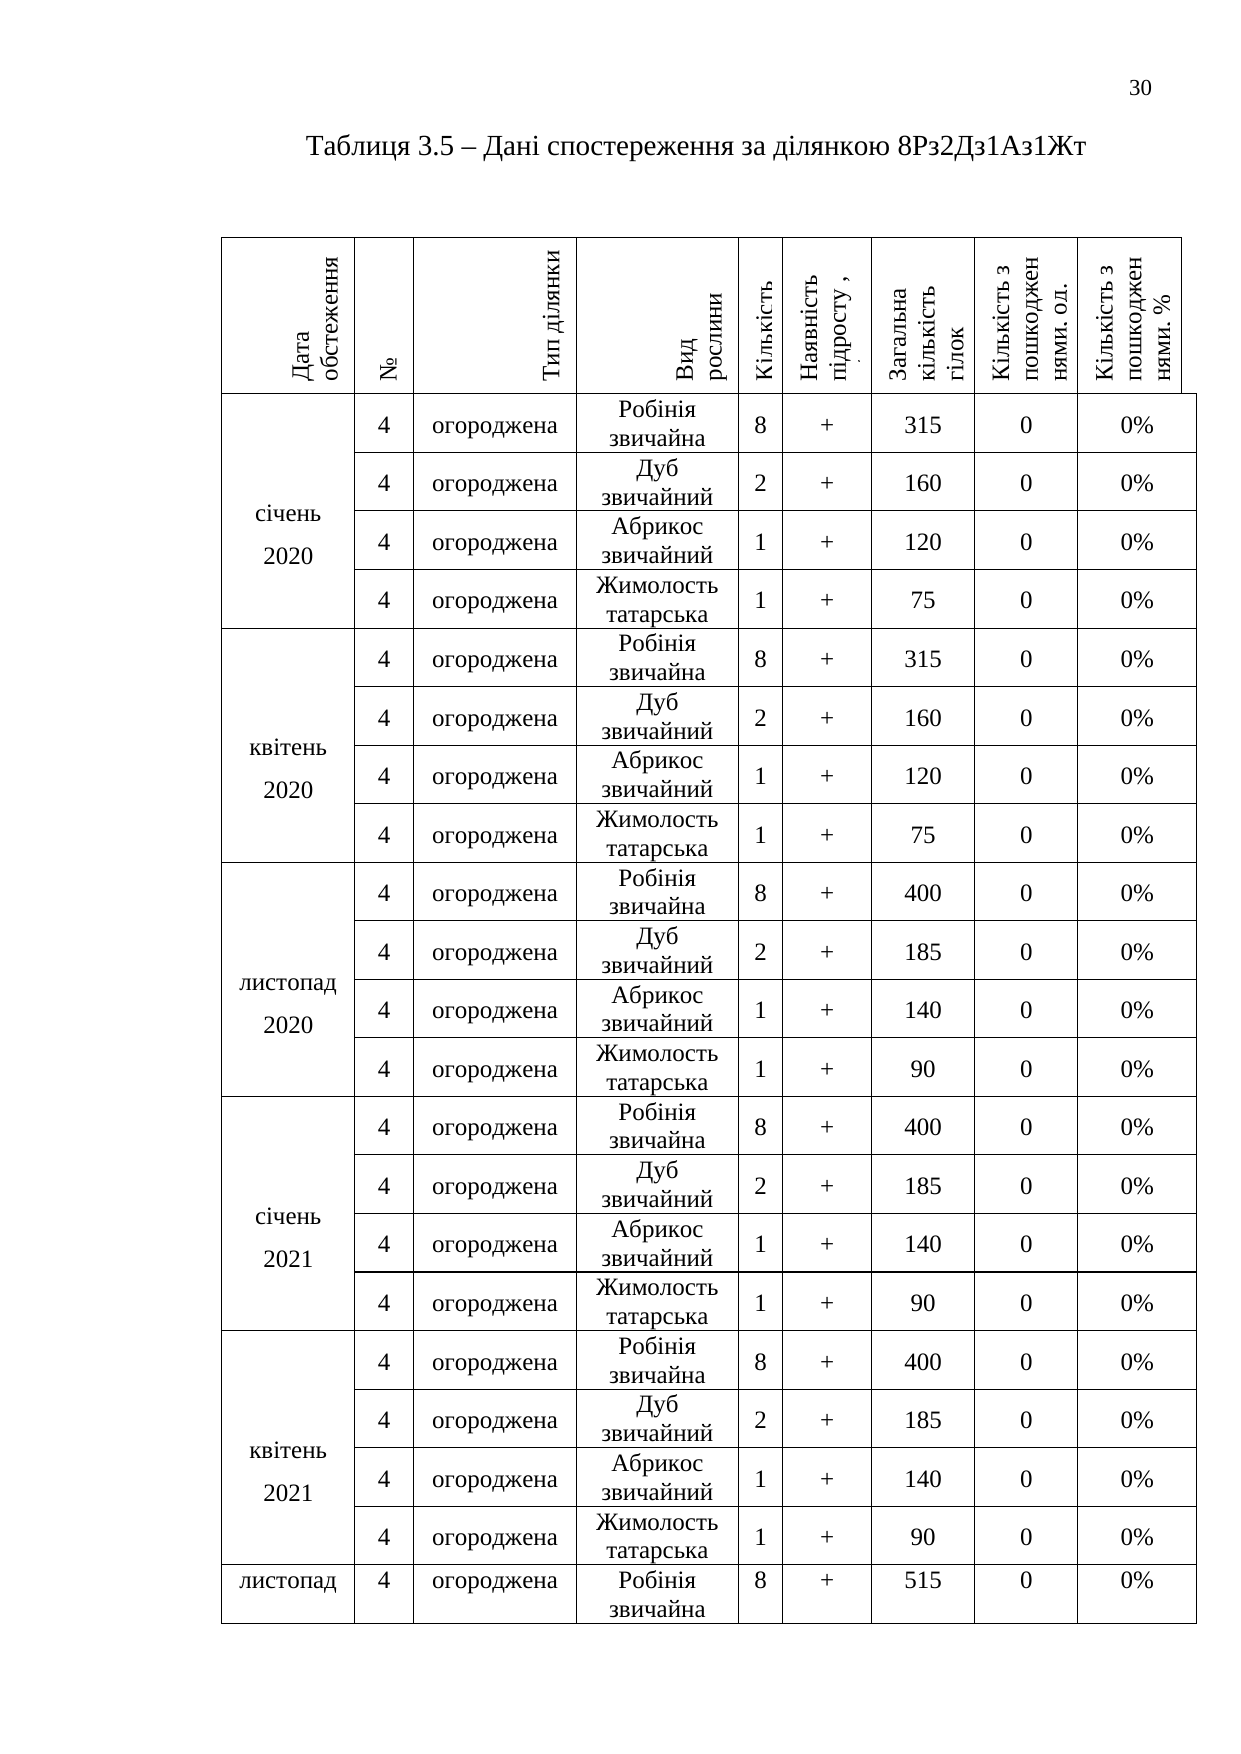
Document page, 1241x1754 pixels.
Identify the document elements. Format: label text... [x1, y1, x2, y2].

table_cell + [783, 511, 871, 569]
table_cell 0 [975, 394, 1077, 452]
table_cell 4 [355, 1390, 413, 1447]
table_cell огороджена [414, 1390, 576, 1447]
table_cell 0 [975, 746, 1077, 803]
table_cell 0 [975, 1448, 1077, 1506]
table_cell 0 [975, 980, 1077, 1037]
table_cell 160 [872, 453, 974, 510]
table_cell огороджена [414, 511, 576, 569]
table_cell 4 [355, 1097, 413, 1154]
table_cell 90 [872, 1273, 974, 1330]
table_cell 0 [975, 687, 1077, 744]
table_cell + [783, 804, 871, 862]
table_cell 0 [975, 1390, 1077, 1447]
table_cell 0% [1078, 1565, 1196, 1623]
table_cell огороджена [414, 687, 576, 744]
table_cell 75 [872, 804, 974, 862]
table_cell + [783, 1097, 871, 1154]
table_cell 4 [355, 453, 413, 510]
table_cell огороджена [414, 1331, 576, 1388]
table_cell 2 [739, 453, 782, 510]
table_cell огороджена [414, 980, 576, 1037]
table_cell квітень 2020 [222, 629, 354, 862]
table_cell 0% [1078, 804, 1196, 862]
table_cell 515 [872, 1565, 974, 1623]
table_cell огороджена [414, 453, 576, 510]
table_cell 185 [872, 921, 974, 979]
table_cell 1 [739, 1214, 782, 1271]
table_cell 160 [872, 687, 974, 744]
table_cell 2 [739, 687, 782, 744]
table_cell 0 [975, 1214, 1077, 1271]
table_cell 0 [975, 863, 1077, 920]
table_cell 1 [739, 804, 782, 862]
table_cell Дуб звичайний [577, 1155, 738, 1213]
table_cell + [783, 1214, 871, 1271]
table_cell 75 [872, 570, 974, 627]
table_cell огороджена [414, 1448, 576, 1506]
table_cell Робінія звичайна [577, 863, 738, 920]
table_cell + [783, 1273, 871, 1330]
table_cell 0 [975, 453, 1077, 510]
table_cell огороджена [414, 1565, 576, 1623]
table_cell 1 [739, 980, 782, 1037]
table_cell + [783, 1507, 871, 1564]
table_cell 315 [872, 394, 974, 452]
table_cell 140 [872, 1448, 974, 1506]
table_cell 2 [739, 921, 782, 979]
table_cell 0% [1078, 511, 1196, 569]
table_cell Робінія звичайна [577, 1331, 738, 1388]
table_cell огороджена [414, 1097, 576, 1154]
table_cell огороджена [414, 1038, 576, 1096]
table_cell + [783, 863, 871, 920]
table_cell + [783, 394, 871, 452]
table_cell 0 [975, 1155, 1077, 1213]
table_cell 4 [355, 1155, 413, 1213]
table_header Кількість з пошкодженнями, % [1078, 238, 1181, 393]
table_cell 8 [739, 1565, 782, 1623]
table_cell 0% [1078, 629, 1196, 686]
table_cell огороджена [414, 570, 576, 627]
table_cell 1 [739, 746, 782, 803]
table_cell 0% [1078, 746, 1196, 803]
text Таблиця 3.5 – Дані спостереження за ділянкою 8Рз2Дз1Аз1Жт [188, 128, 1141, 162]
table_cell 8 [739, 1097, 782, 1154]
table_cell Дуб звичайний [577, 1390, 738, 1447]
table_cell 140 [872, 1214, 974, 1271]
table_cell 2 [739, 1155, 782, 1213]
table_cell Дуб звичайний [577, 687, 738, 744]
table_cell 0% [1078, 394, 1196, 452]
table_cell 4 [355, 804, 413, 862]
table_cell огороджена [414, 863, 576, 920]
table_cell 0% [1078, 1273, 1196, 1330]
table_cell 0 [975, 1331, 1077, 1388]
table_cell + [783, 746, 871, 803]
table_cell + [783, 921, 871, 979]
table_cell 4 [355, 1448, 413, 1506]
table_cell 400 [872, 1331, 974, 1388]
table_cell 140 [872, 980, 974, 1037]
table_cell + [783, 453, 871, 510]
table_header Наявність підросту , +/- [783, 238, 871, 393]
table_cell 0% [1078, 1390, 1196, 1447]
table_cell 90 [872, 1507, 974, 1564]
table_cell Абрикос звичайний [577, 1214, 738, 1271]
table_cell 0 [975, 570, 1077, 627]
table_cell 0% [1078, 453, 1196, 510]
table_cell 4 [355, 1214, 413, 1271]
table_cell огороджена [414, 1273, 576, 1330]
table_cell 0 [975, 1097, 1077, 1154]
table_cell 0% [1078, 1448, 1196, 1506]
table_header Тип ділянки [414, 238, 576, 393]
table_cell 0% [1078, 980, 1196, 1037]
table_cell огороджена [414, 1155, 576, 1213]
table_cell огороджена [414, 921, 576, 979]
table_cell 185 [872, 1390, 974, 1447]
table_cell + [783, 1155, 871, 1213]
table_cell Жимолость татарська [577, 804, 738, 862]
table_cell + [783, 1448, 871, 1506]
table_cell 0 [975, 1273, 1077, 1330]
table_cell квітень 2021 [222, 1331, 354, 1564]
table_cell 4 [355, 394, 413, 452]
table_cell 4 [355, 1565, 413, 1623]
table_cell Робінія звичайна [577, 394, 738, 452]
table_cell 0% [1078, 921, 1196, 979]
table_cell огороджена [414, 1507, 576, 1564]
table_header Дата обстеження [222, 238, 354, 393]
table_cell 1 [739, 1038, 782, 1096]
table_cell 4 [355, 511, 413, 569]
table_cell 8 [739, 863, 782, 920]
table_cell 0 [975, 1038, 1077, 1096]
table_cell + [783, 687, 871, 744]
table_cell 400 [872, 863, 974, 920]
table_cell 4 [355, 746, 413, 803]
table_cell Абрикос звичайний [577, 980, 738, 1037]
table_cell 8 [739, 629, 782, 686]
table_cell 4 [355, 1273, 413, 1330]
table_cell 8 [739, 394, 782, 452]
table_cell + [783, 1331, 871, 1388]
table_cell + [783, 980, 871, 1037]
table_cell 4 [355, 1038, 413, 1096]
table_cell + [783, 1038, 871, 1096]
table_cell 315 [872, 629, 974, 686]
table_cell Робінія звичайна [577, 629, 738, 686]
table_cell 2 [739, 1390, 782, 1447]
table_cell 0% [1078, 1331, 1196, 1388]
table_cell Робінія звичайна [577, 1097, 738, 1154]
table_cell 4 [355, 1331, 413, 1388]
table_header Загальна кількість гілок [872, 238, 974, 393]
table_cell Жимолость татарська [577, 1507, 738, 1564]
table_cell 185 [872, 1155, 974, 1213]
table_cell 1 [739, 570, 782, 627]
table_cell 4 [355, 980, 413, 1037]
table_header Вид рослини [577, 238, 738, 393]
table_cell Жимолость татарська [577, 1038, 738, 1096]
table_cell 0 [975, 511, 1077, 569]
table_cell 0 [975, 804, 1077, 862]
table_cell 8 [739, 1331, 782, 1388]
table_cell 1 [739, 1273, 782, 1330]
table_cell 0% [1078, 1097, 1196, 1154]
table_cell 90 [872, 1038, 974, 1096]
table_cell + [783, 570, 871, 627]
table_cell січень 2021 [222, 1097, 354, 1330]
table_cell 0% [1078, 687, 1196, 744]
table_cell 4 [355, 629, 413, 686]
table_cell огороджена [414, 804, 576, 862]
table_header Кількість [739, 238, 782, 393]
table_cell 1 [739, 511, 782, 569]
table_cell 0% [1078, 570, 1196, 627]
table_cell 0% [1078, 1507, 1196, 1564]
table_cell листопад 2021 [222, 1565, 354, 1623]
table_cell 0 [975, 1507, 1077, 1564]
table_cell 0% [1078, 1155, 1196, 1213]
table_cell 1 [739, 1448, 782, 1506]
table_cell + [783, 1390, 871, 1447]
table_cell 400 [872, 1097, 974, 1154]
table_cell Робінія звичайна [577, 1565, 738, 1623]
table_cell січень 2020 [222, 394, 354, 627]
table_cell огороджена [414, 746, 576, 803]
table_cell 0% [1078, 1038, 1196, 1096]
table_cell 0 [975, 1565, 1077, 1623]
table_cell 4 [355, 863, 413, 920]
table_cell огороджена [414, 1214, 576, 1271]
table_cell огороджена [414, 394, 576, 452]
table_cell 1 [739, 1507, 782, 1564]
table_cell огороджена [414, 629, 576, 686]
table_cell 120 [872, 511, 974, 569]
table_cell Абрикос звичайний [577, 511, 738, 569]
table_cell 4 [355, 1507, 413, 1564]
table_cell Дуб звичайний [577, 453, 738, 510]
table_cell 0% [1078, 1214, 1196, 1271]
table_cell 0% [1078, 863, 1196, 920]
table_cell Дуб звичайний [577, 921, 738, 979]
table_header № [355, 238, 413, 393]
table_cell 120 [872, 746, 974, 803]
table_cell + [783, 629, 871, 686]
table_cell Жимолость татарська [577, 570, 738, 627]
table_cell Абрикос звичайний [577, 746, 738, 803]
table_cell листопад 2020 [222, 863, 354, 1096]
table_cell 4 [355, 687, 413, 744]
table_cell + [783, 1565, 871, 1623]
table_cell 4 [355, 570, 413, 627]
table_cell 4 [355, 921, 413, 979]
table_cell 0 [975, 921, 1077, 979]
table_cell 0 [975, 629, 1077, 686]
table_cell Абрикос звичайний [577, 1448, 738, 1506]
table_header Кількість з пошкодженнями, од. [975, 238, 1077, 393]
table_cell Жимолость татарська [577, 1273, 738, 1330]
